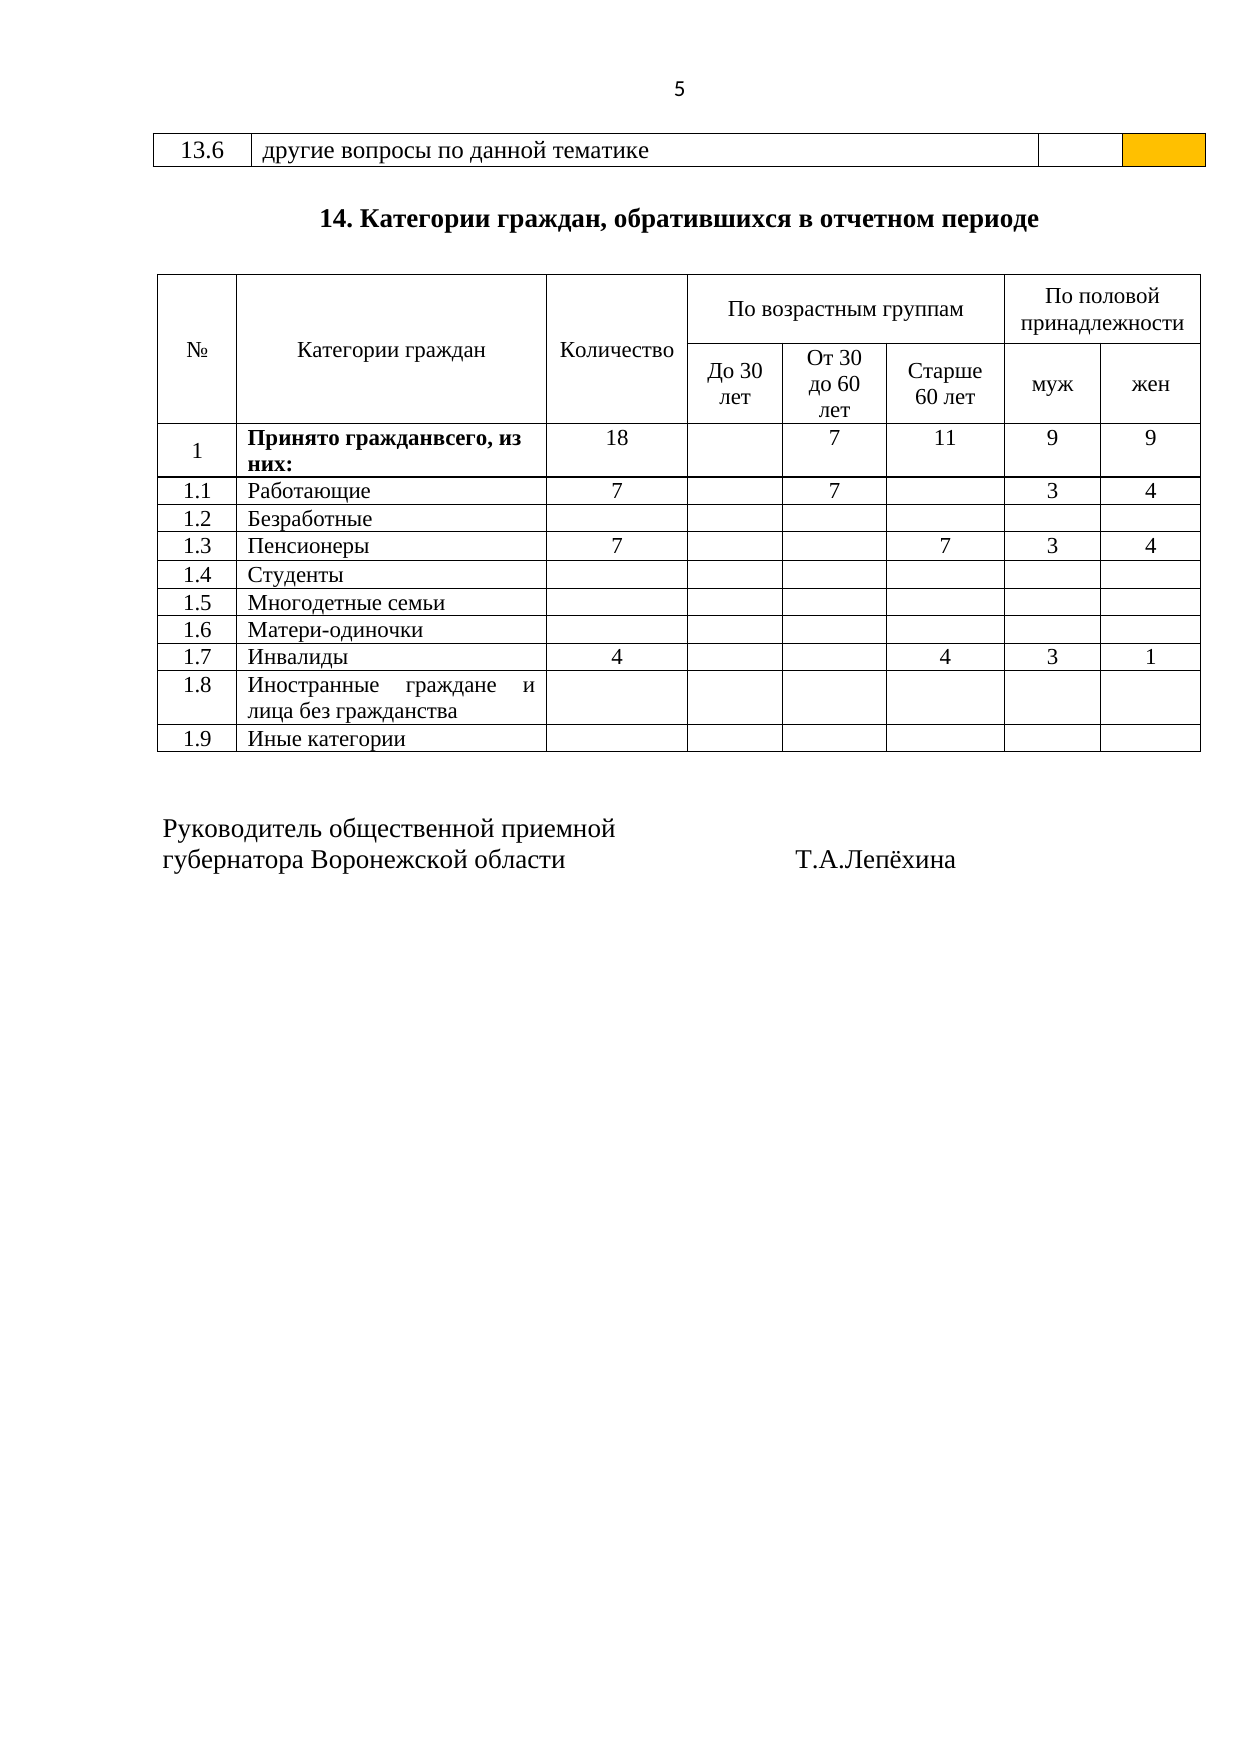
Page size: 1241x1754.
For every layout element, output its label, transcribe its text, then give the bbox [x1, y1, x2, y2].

table_cell другие вопросы по данной тематике [252, 134, 1038, 166]
table_cell [1101, 725, 1200, 751]
table_cell [688, 725, 782, 751]
table_cell [1005, 589, 1100, 615]
table_cell [1005, 725, 1100, 751]
table_cell Многодетные семьи [237, 589, 546, 615]
table_cell 1.9 [158, 725, 236, 751]
table_header Количество [547, 275, 687, 423]
table_cell Старше 60 лет [887, 344, 1004, 423]
table_cell 13.6 [154, 134, 251, 166]
table_cell [1101, 505, 1200, 531]
table_cell [688, 644, 782, 670]
table_cell 7 [783, 478, 886, 504]
table_cell [547, 589, 687, 615]
table_cell [547, 725, 687, 751]
table_cell [887, 725, 1004, 751]
table_cell жен [1101, 344, 1200, 423]
table_cell [783, 725, 886, 751]
table_cell [1101, 561, 1200, 588]
table_cell Принято гражданвсего, из них: [237, 424, 546, 476]
table_cell [688, 532, 782, 560]
table_cell 7 [887, 532, 1004, 560]
table_cell Матери-одиночки [237, 616, 546, 642]
table_cell [547, 505, 687, 531]
table_cell [1101, 671, 1200, 723]
table_cell 4 [1101, 532, 1200, 560]
table_header По половой принадлежности [1005, 275, 1200, 342]
table_header № [158, 275, 236, 423]
table_cell 3 [1005, 532, 1100, 560]
table_cell Инвалиды [237, 644, 546, 670]
table_cell 18 [547, 424, 687, 476]
table_cell [547, 561, 687, 588]
table_cell 11 [887, 424, 1004, 476]
table_cell Иностранные граждане и лица без гражданства [237, 671, 546, 723]
table_cell 9 [1101, 424, 1200, 476]
table_cell 7 [547, 532, 687, 560]
table_cell [1101, 616, 1200, 642]
table_cell 1.8 [158, 671, 236, 723]
table_cell [1005, 616, 1100, 642]
table_cell [547, 671, 687, 723]
table_cell [887, 478, 1004, 504]
table_cell 4 [1101, 478, 1200, 504]
table_cell 1.4 [158, 561, 236, 588]
text губернатора Воронежской области Т.А.Лепёхина [162, 843, 1196, 874]
table_cell Пенсионеры [237, 532, 546, 560]
table_cell Студенты [237, 561, 546, 588]
table_cell От 30 до 60 лет [783, 344, 886, 423]
table_cell [688, 671, 782, 723]
table_cell Работающие [237, 478, 546, 504]
table_cell [783, 671, 886, 723]
table_cell [783, 561, 886, 588]
table_cell 1.6 [158, 616, 236, 642]
text Руководитель общественной приемной [162, 812, 1196, 843]
table_cell [688, 424, 782, 476]
table_cell 4 [887, 644, 1004, 670]
table_cell [783, 644, 886, 670]
table_cell [1123, 134, 1205, 166]
table_cell 1 [1101, 644, 1200, 670]
table_cell [688, 589, 782, 615]
table_cell муж [1005, 344, 1100, 423]
table_cell [688, 478, 782, 504]
table_cell 1.1 [158, 478, 236, 504]
table_cell [783, 505, 886, 531]
table_cell [887, 561, 1004, 588]
table_cell [887, 505, 1004, 531]
table_cell [783, 532, 886, 560]
table_cell 1.3 [158, 532, 236, 560]
table_cell 9 [1005, 424, 1100, 476]
table_cell 3 [1005, 644, 1100, 670]
table_cell 1.2 [158, 505, 236, 531]
table_cell [887, 589, 1004, 615]
table_cell [1005, 505, 1100, 531]
table_cell [547, 616, 687, 642]
table_cell [1039, 134, 1122, 166]
table_cell [688, 561, 782, 588]
table_header По возрастным группам [688, 275, 1004, 342]
table_cell До 30 лет [688, 344, 782, 423]
table_cell [887, 616, 1004, 642]
table_cell 1.5 [158, 589, 236, 615]
table_cell [1101, 589, 1200, 615]
table_cell [783, 616, 886, 642]
table_header Категории граждан [237, 275, 546, 423]
text 14. Категории граждан, обратившихся в отчетном периоде [162, 202, 1196, 234]
table_cell 1 [158, 424, 236, 476]
table_cell [688, 616, 782, 642]
table_cell 7 [783, 424, 886, 476]
table_cell [1005, 561, 1100, 588]
table_cell [688, 505, 782, 531]
table_cell 7 [547, 478, 687, 504]
table_cell Безработные [237, 505, 546, 531]
table_cell [1005, 671, 1100, 723]
table_cell 3 [1005, 478, 1100, 504]
table_cell 4 [547, 644, 687, 670]
table_cell 1.7 [158, 644, 236, 670]
table_cell [783, 589, 886, 615]
table_cell [887, 671, 1004, 723]
table_cell Иные категории [237, 725, 546, 751]
